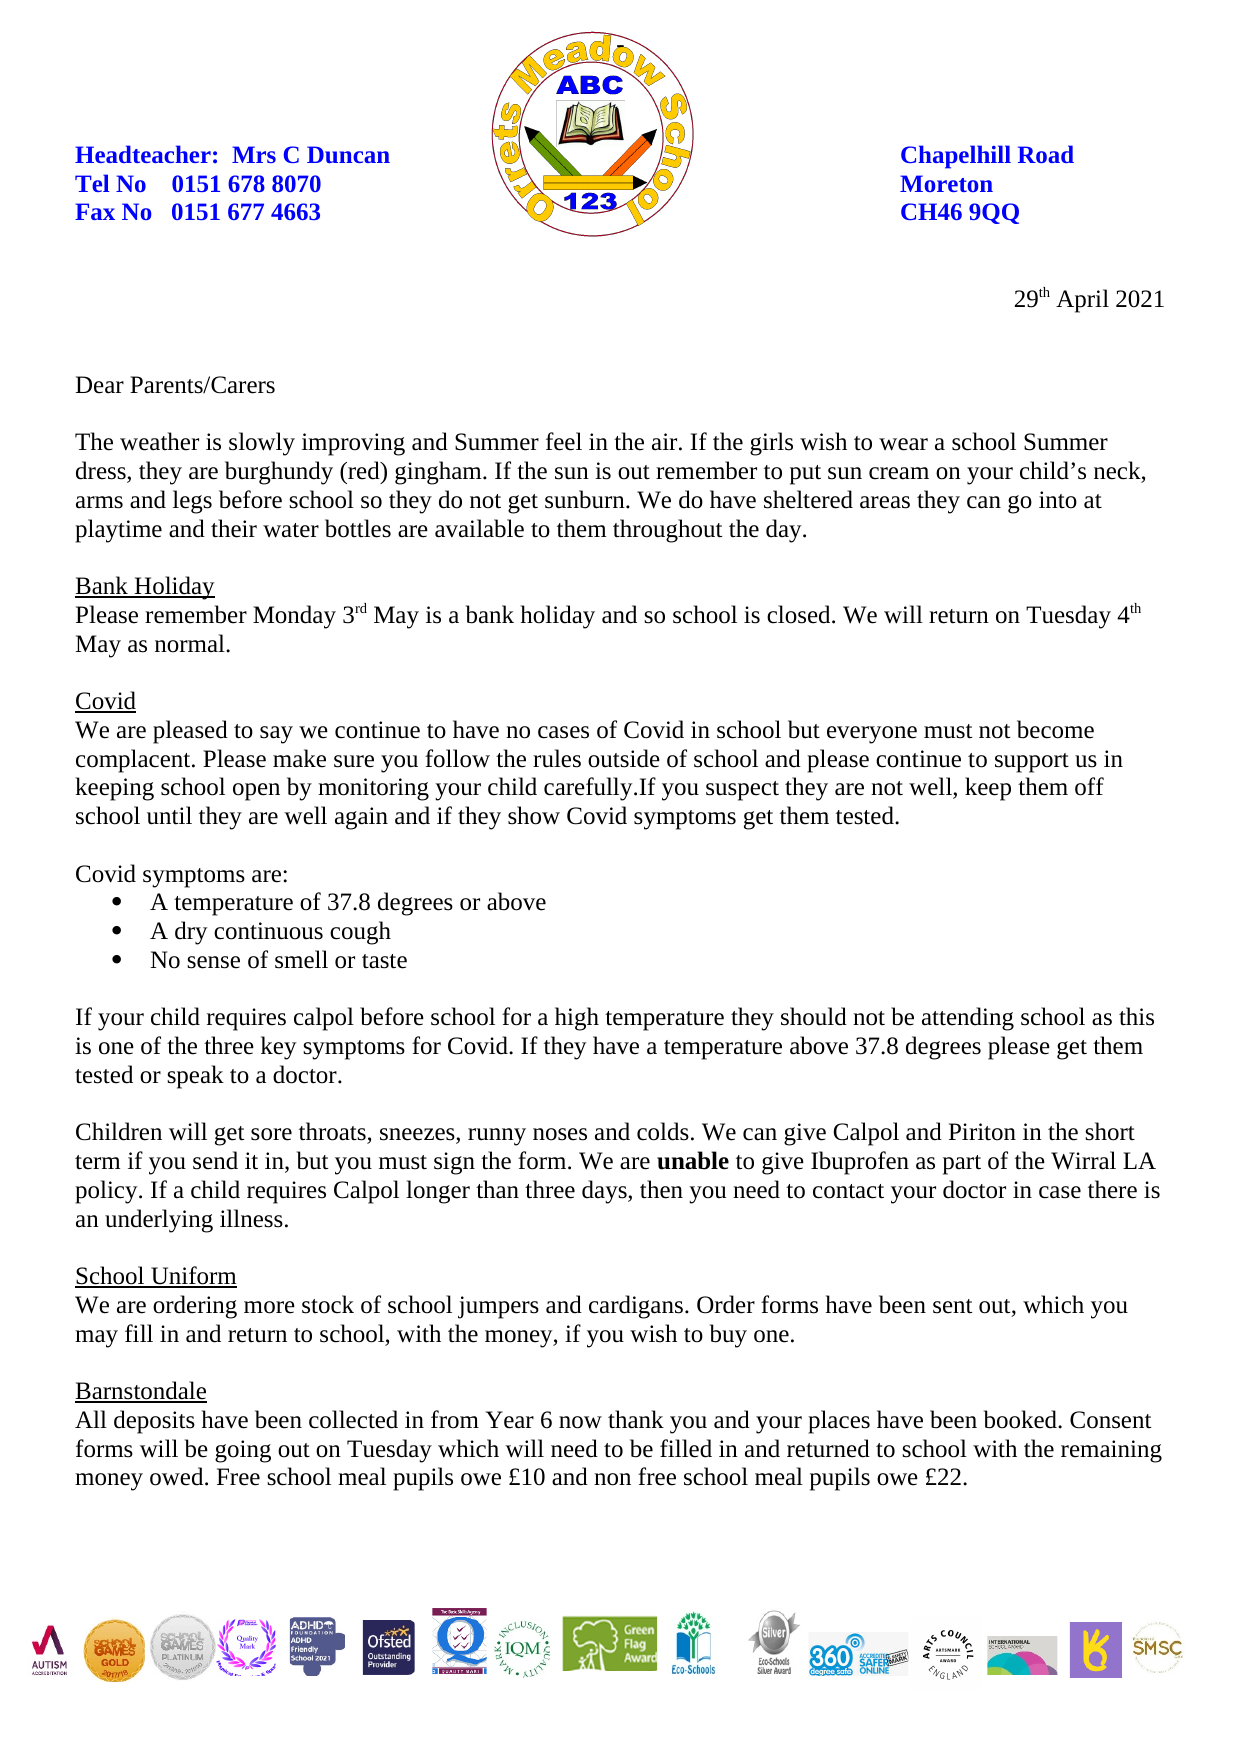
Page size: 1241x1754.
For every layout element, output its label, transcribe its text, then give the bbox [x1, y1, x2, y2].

text If your child requires calpol before school for a high temperature they should not be attending school as this is one of the three key symptoms for Covid. If they have a temperature above 37.8 degrees please get them tested or speak to a doctor. [75, 1002, 1165, 1089]
list A dry continuous cough [112, 916, 1165, 945]
text The weather is slowly improving and Summer feel in the air. If the girls wish to wear a school Summer dress, they are burghundy (red) gingham. If the sun is out remember to put sun cream on your child’s neck, arms and legs before school so they do not get sunburn. We do have sheltered areas they can go into at playtime and their water bottles are available to them throughout the day. [75, 427, 1165, 542]
picture [826, 1670, 834, 1676]
text We are ordering more stock of school jumpers and cardigans. Order forms have been sent out, which you may fill in and return to school, with the money, if you wish to buy one. [75, 1290, 1165, 1347]
text Dear Parents/Carers [75, 370, 1165, 399]
picture [985, 1636, 1058, 1674]
text All deposits have been collected in from Year 6 now thank you and your places have been booked. Consent forms will be going out on Tuesday which will need to be filled in and returned to school with the remaining money owed. Free school meal pupils owe £10 and non free school meal pupils owe £22. [75, 1405, 1165, 1491]
picture [1068, 1622, 1122, 1676]
text School Uniform [75, 1261, 1165, 1290]
list A temperature of 37.8 degrees or above [112, 887, 1165, 916]
text Bank Holiday [75, 571, 1165, 600]
list No sense of smell or taste [112, 945, 1165, 974]
text Covid symptoms are: [75, 859, 1165, 887]
picture [553, 1591, 909, 1676]
text 29th April 2021 [75, 284, 1165, 312]
text Covid [75, 686, 1165, 715]
picture [288, 1617, 345, 1674]
picture [491, 31, 694, 237]
picture [490, 1619, 550, 1676]
text Barnstondale [75, 1376, 1165, 1405]
picture [147, 1611, 276, 1681]
picture [910, 1617, 983, 1690]
picture [17, 1623, 80, 1677]
text Children will get sore throats, sneezes, runny noses and colds. We can give Calpol and Piriton in the short term if you send it in, but you must sign the form. We are unable to give Ibuprofen as part of the Wirral LA policy. If a child requires Calpol longer than three days, then you need to contact your doctor in case there is an underlying illness. [75, 1117, 1165, 1232]
picture [430, 1608, 486, 1672]
picture [81, 1617, 145, 1680]
text Please remember Monday 3rd May is a bank holiday and so school is closed. We will return on Tuesday 4th May as normal. [75, 600, 1165, 657]
picture [1123, 1617, 1187, 1675]
text We are pleased to say we continue to have no cases of Covid in school but everyone must not become complacent. Please make sure you follow the rules outside of school and please continue to support us in keeping school open by monitoring your child carefully.If you suspect they are not well, keep them off school until they are well again and if they show Covid symptoms get them tested. [75, 715, 1165, 830]
picture [813, 1649, 849, 1666]
picture [361, 1620, 415, 1673]
